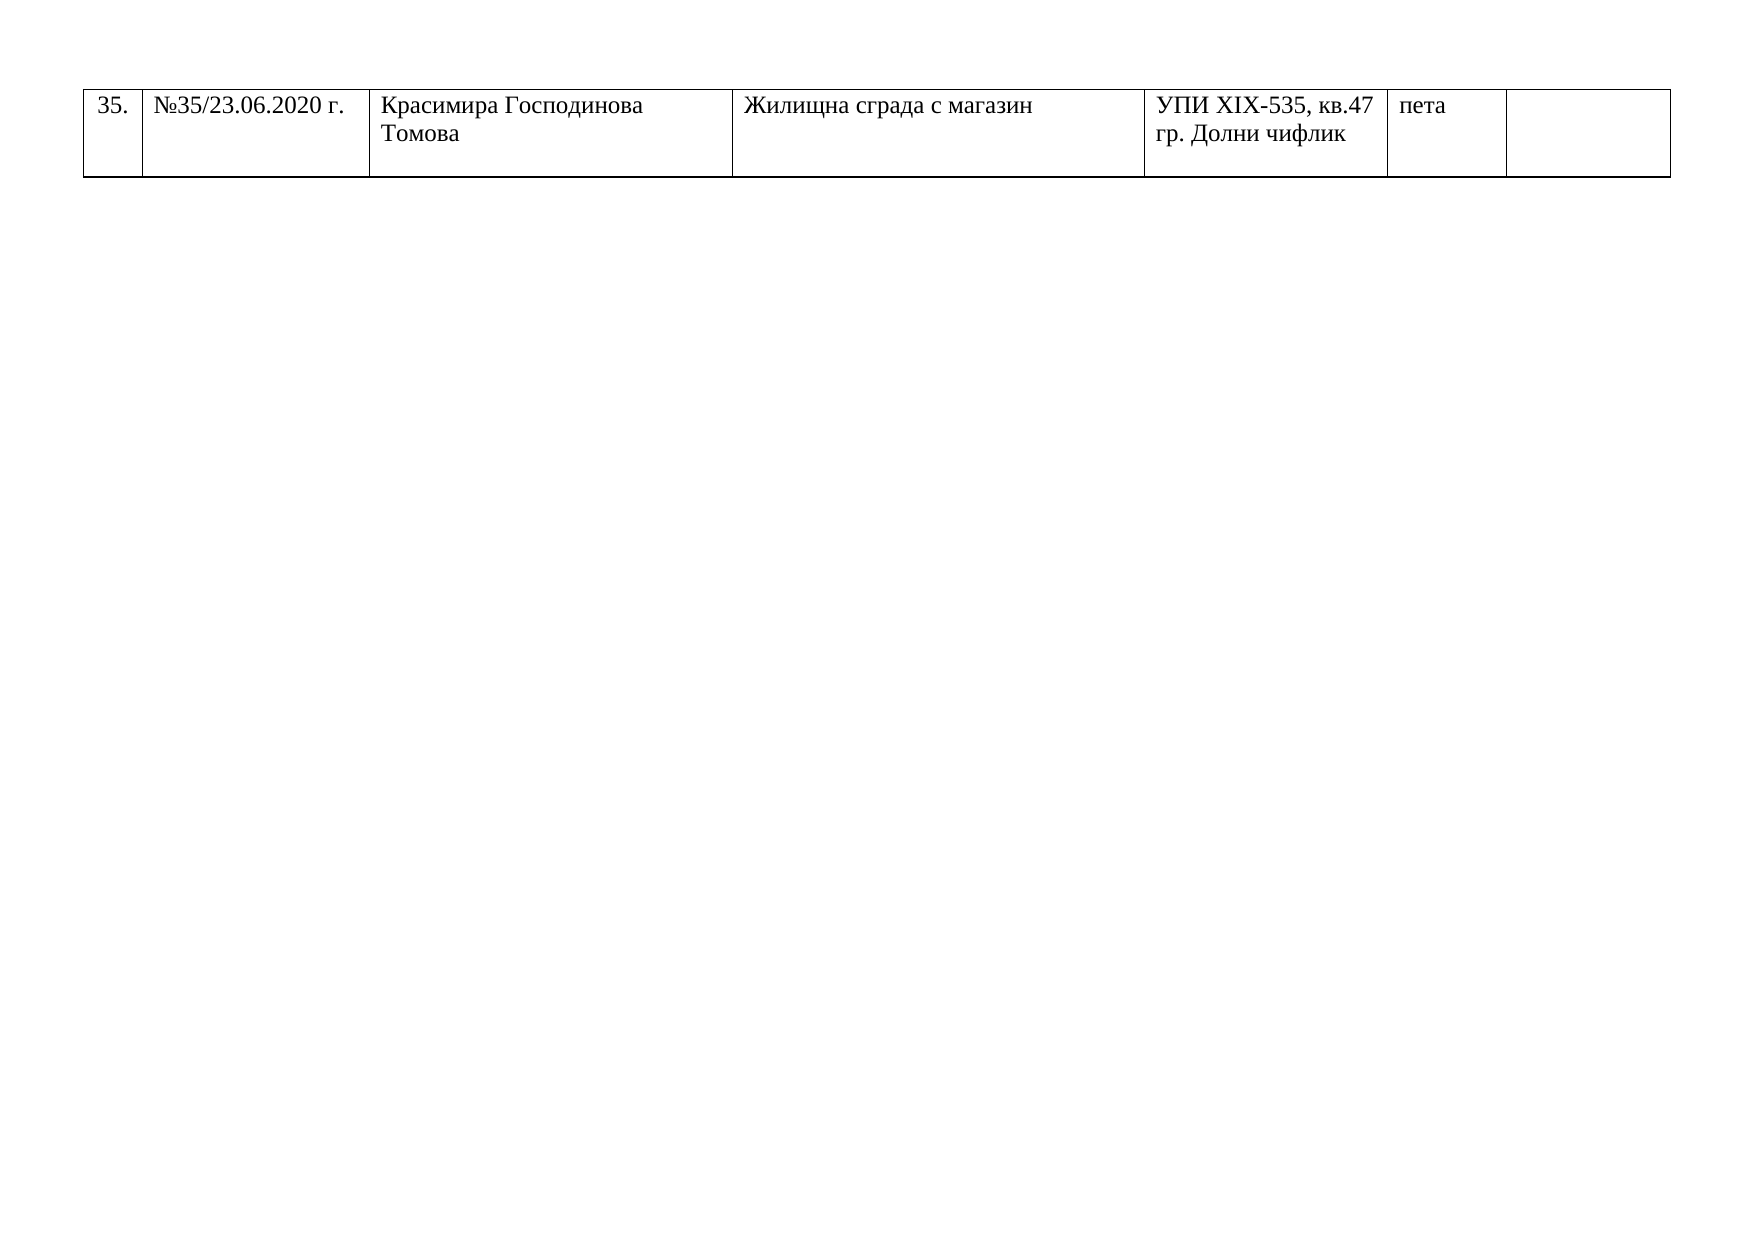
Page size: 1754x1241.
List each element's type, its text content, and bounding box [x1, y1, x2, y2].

table_cell пета [1388, 90, 1506, 176]
table_cell [1507, 90, 1670, 176]
table_cell №35/23.06.2020 г. [143, 90, 369, 176]
table_cell Жилищна сграда с магазин [733, 90, 1144, 176]
table_cell 35. [84, 90, 142, 176]
table_cell УПИ ХIХ-535, кв.47 гр. Долни чифлик [1145, 90, 1387, 176]
table_cell Красимира Господинова Томова [370, 90, 732, 176]
